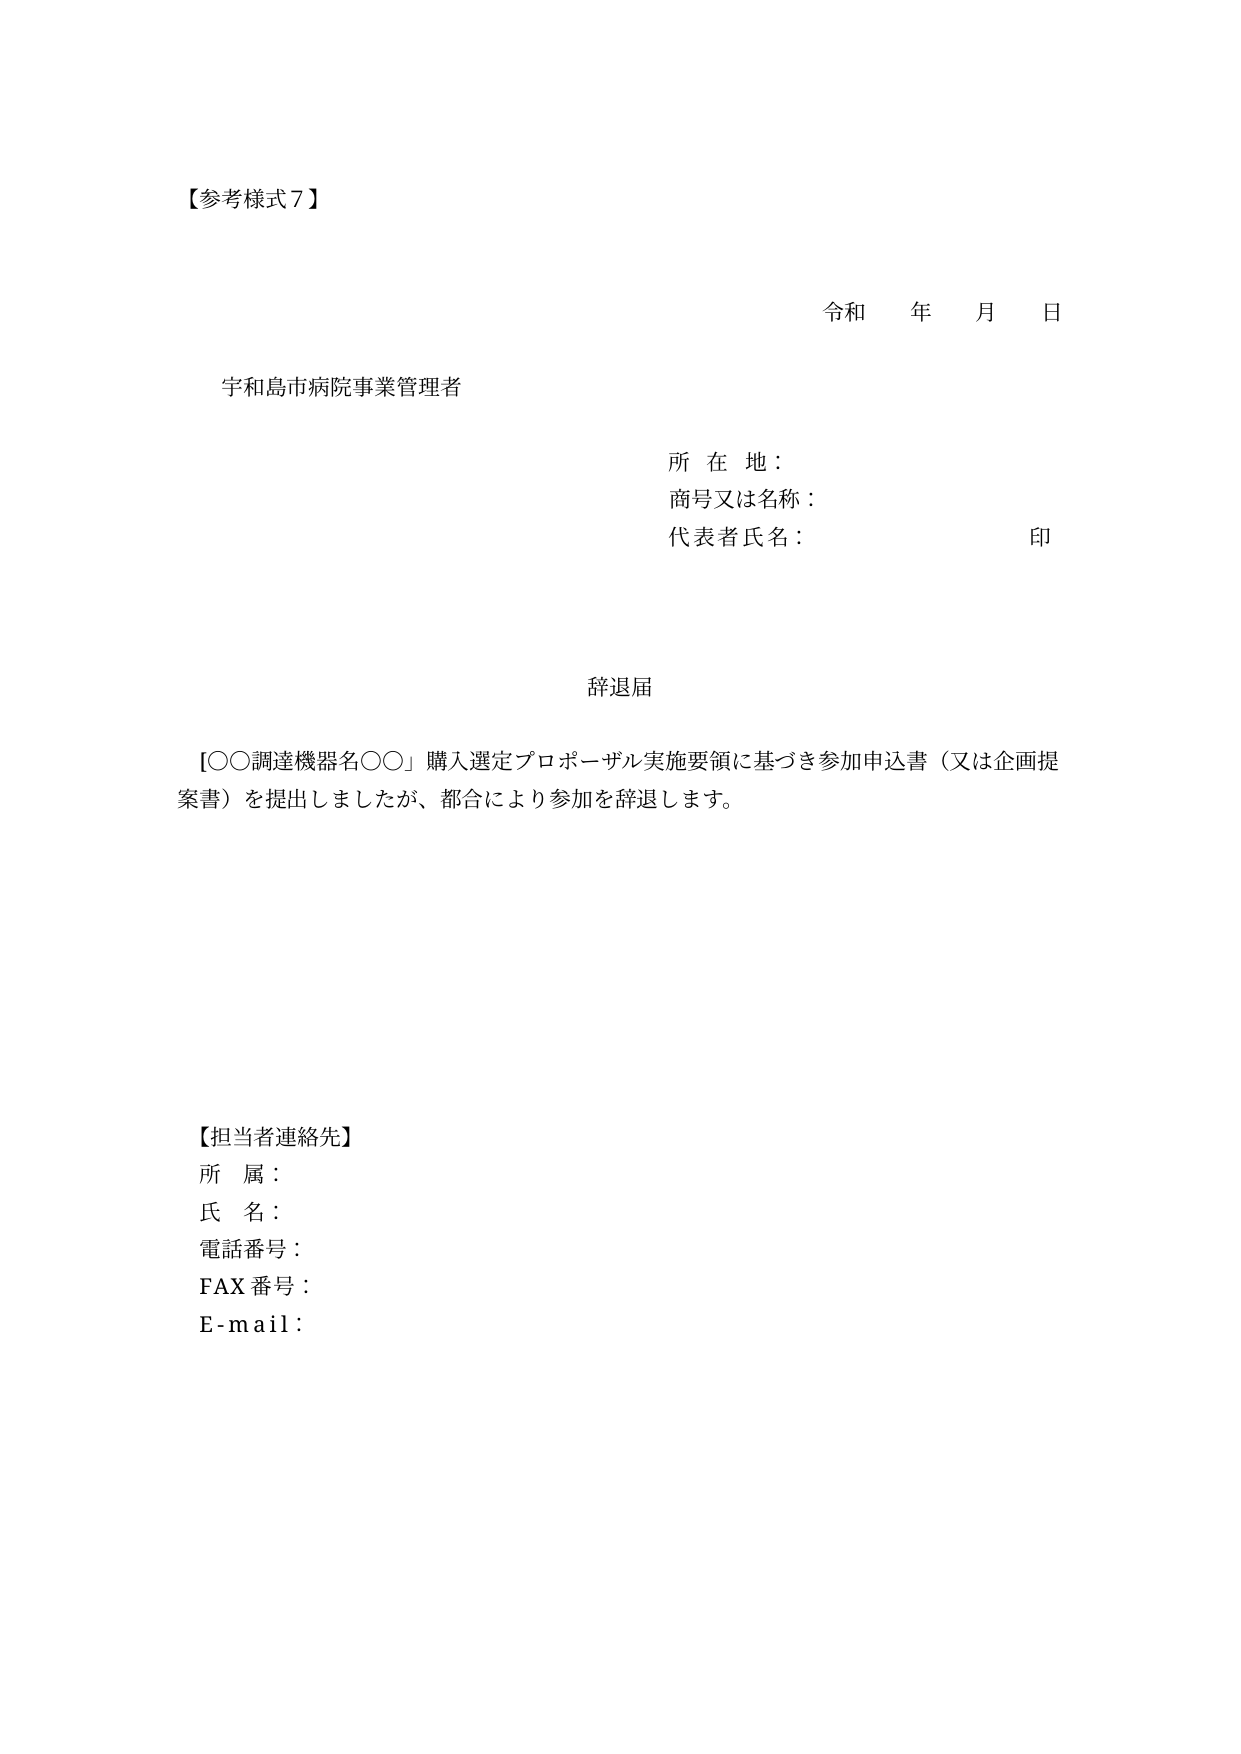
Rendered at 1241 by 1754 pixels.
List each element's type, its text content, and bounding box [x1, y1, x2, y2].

text 代表者氏名： 印 [177, 517, 1063, 554]
text E-mail： [177, 1304, 1063, 1342]
text 【担当者連絡先】 [177, 1117, 1063, 1154]
text 辞退届 [177, 667, 1063, 704]
text 【参考様式７】 [177, 179, 1063, 217]
text 所在地： [177, 442, 1063, 479]
text 商号又は名称： [177, 479, 1063, 517]
text [〇〇調達機器名〇〇」購入選定プロポーザル実施要領に基づき参加申込書（又は企画提案書）を提出しましたが、都合により参加を辞退します。 [177, 742, 1063, 817]
text 宇和島市病院事業管理者 [177, 367, 1063, 404]
text 令和 年 月 日 [177, 292, 1063, 329]
text 所属： [177, 1154, 1063, 1192]
text FAX番号： [177, 1267, 1063, 1304]
text 電話番号： [177, 1229, 1063, 1267]
text 氏 名： [177, 1192, 1063, 1229]
